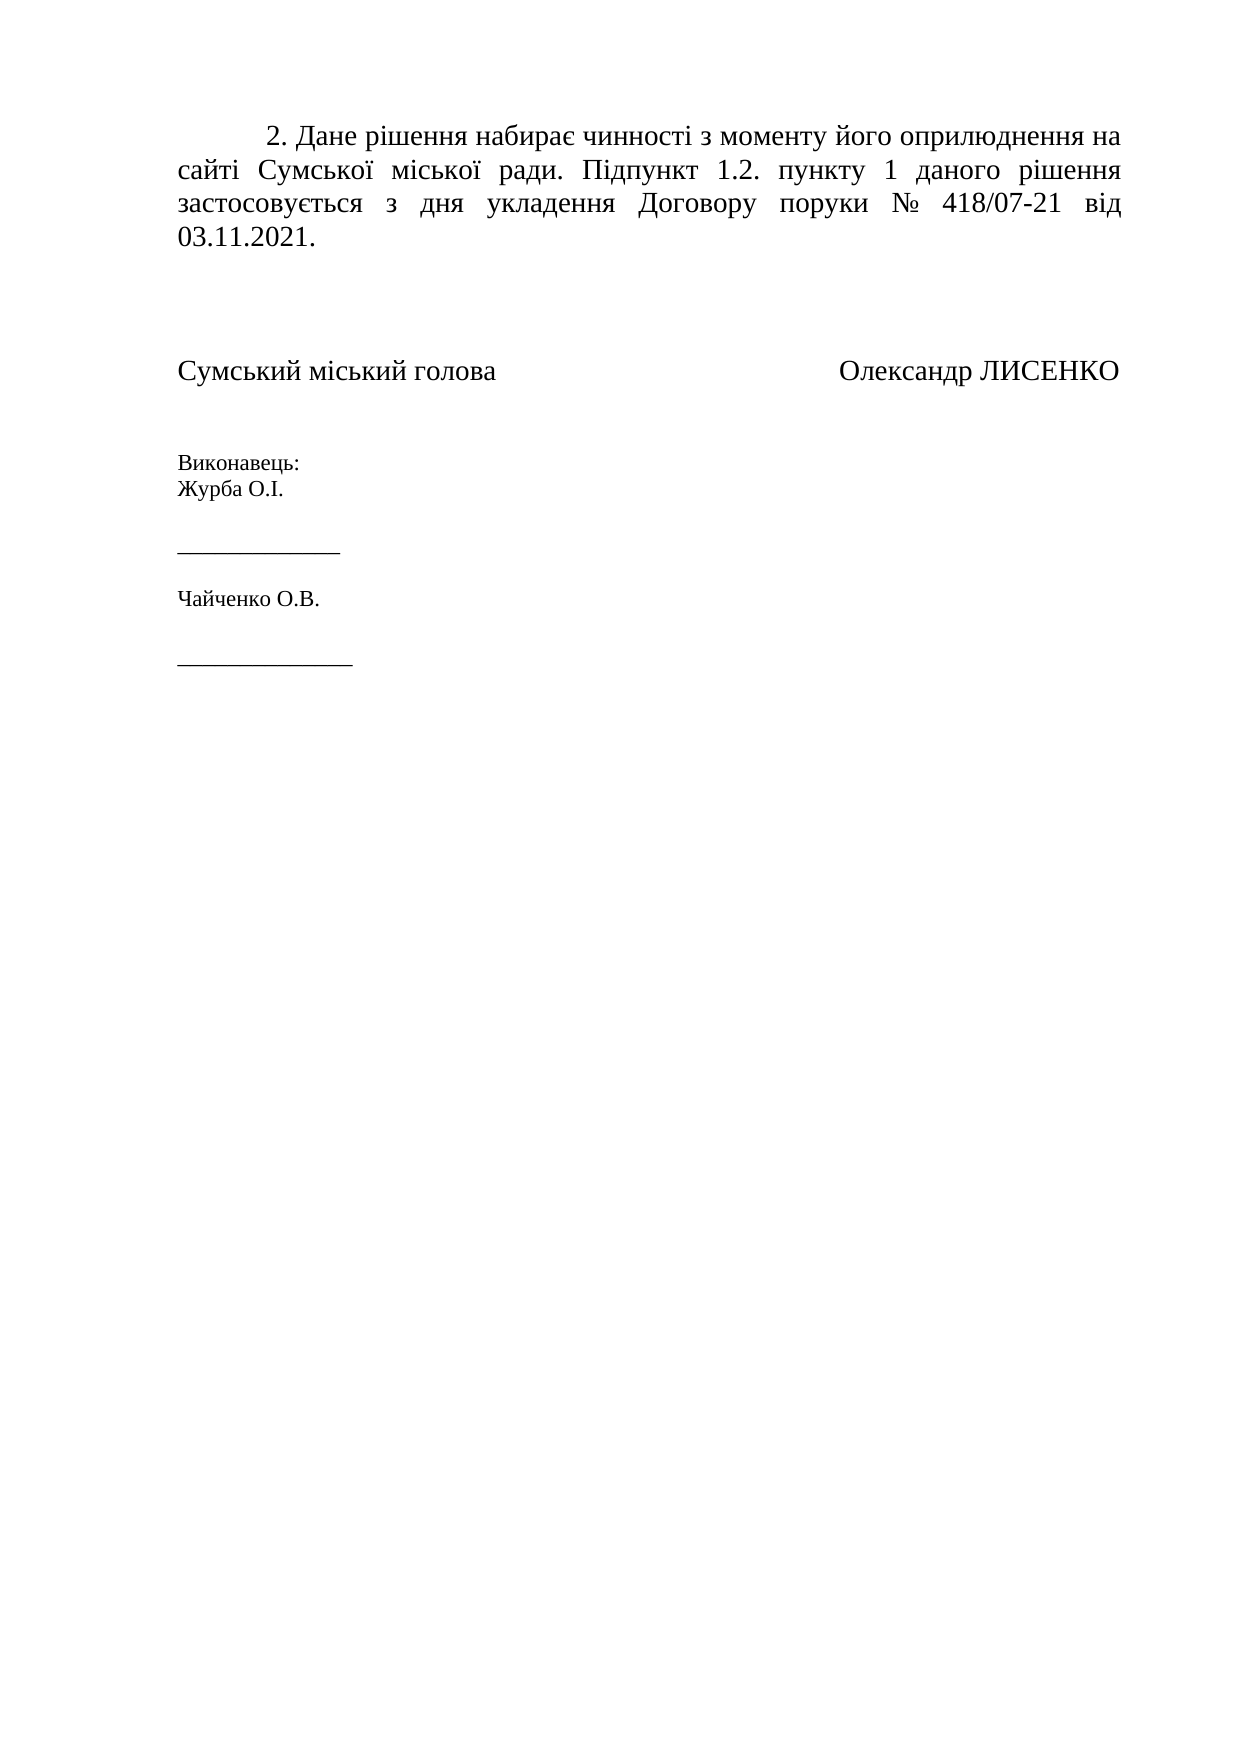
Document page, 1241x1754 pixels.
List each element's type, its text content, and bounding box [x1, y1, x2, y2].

text Виконавець: [177, 449, 1122, 475]
text Чайченко О.В. [177, 585, 1122, 612]
text Журба О.І. [177, 475, 1122, 502]
text ______________ [177, 641, 1122, 669]
text Сумський міський голова Олександр ЛИСЕНКО [177, 353, 1122, 387]
list 2. Дане рішення набирає чинності з моменту його оприлюднення на сайті Сумської міської ради. Підпункт 1.2. пункту 1 даного рішення застосовується з дня укладення Договору поруки № 418/07-21 від 03.11.2021. [177, 118, 1122, 252]
subtitle _____________ [177, 528, 1122, 557]
